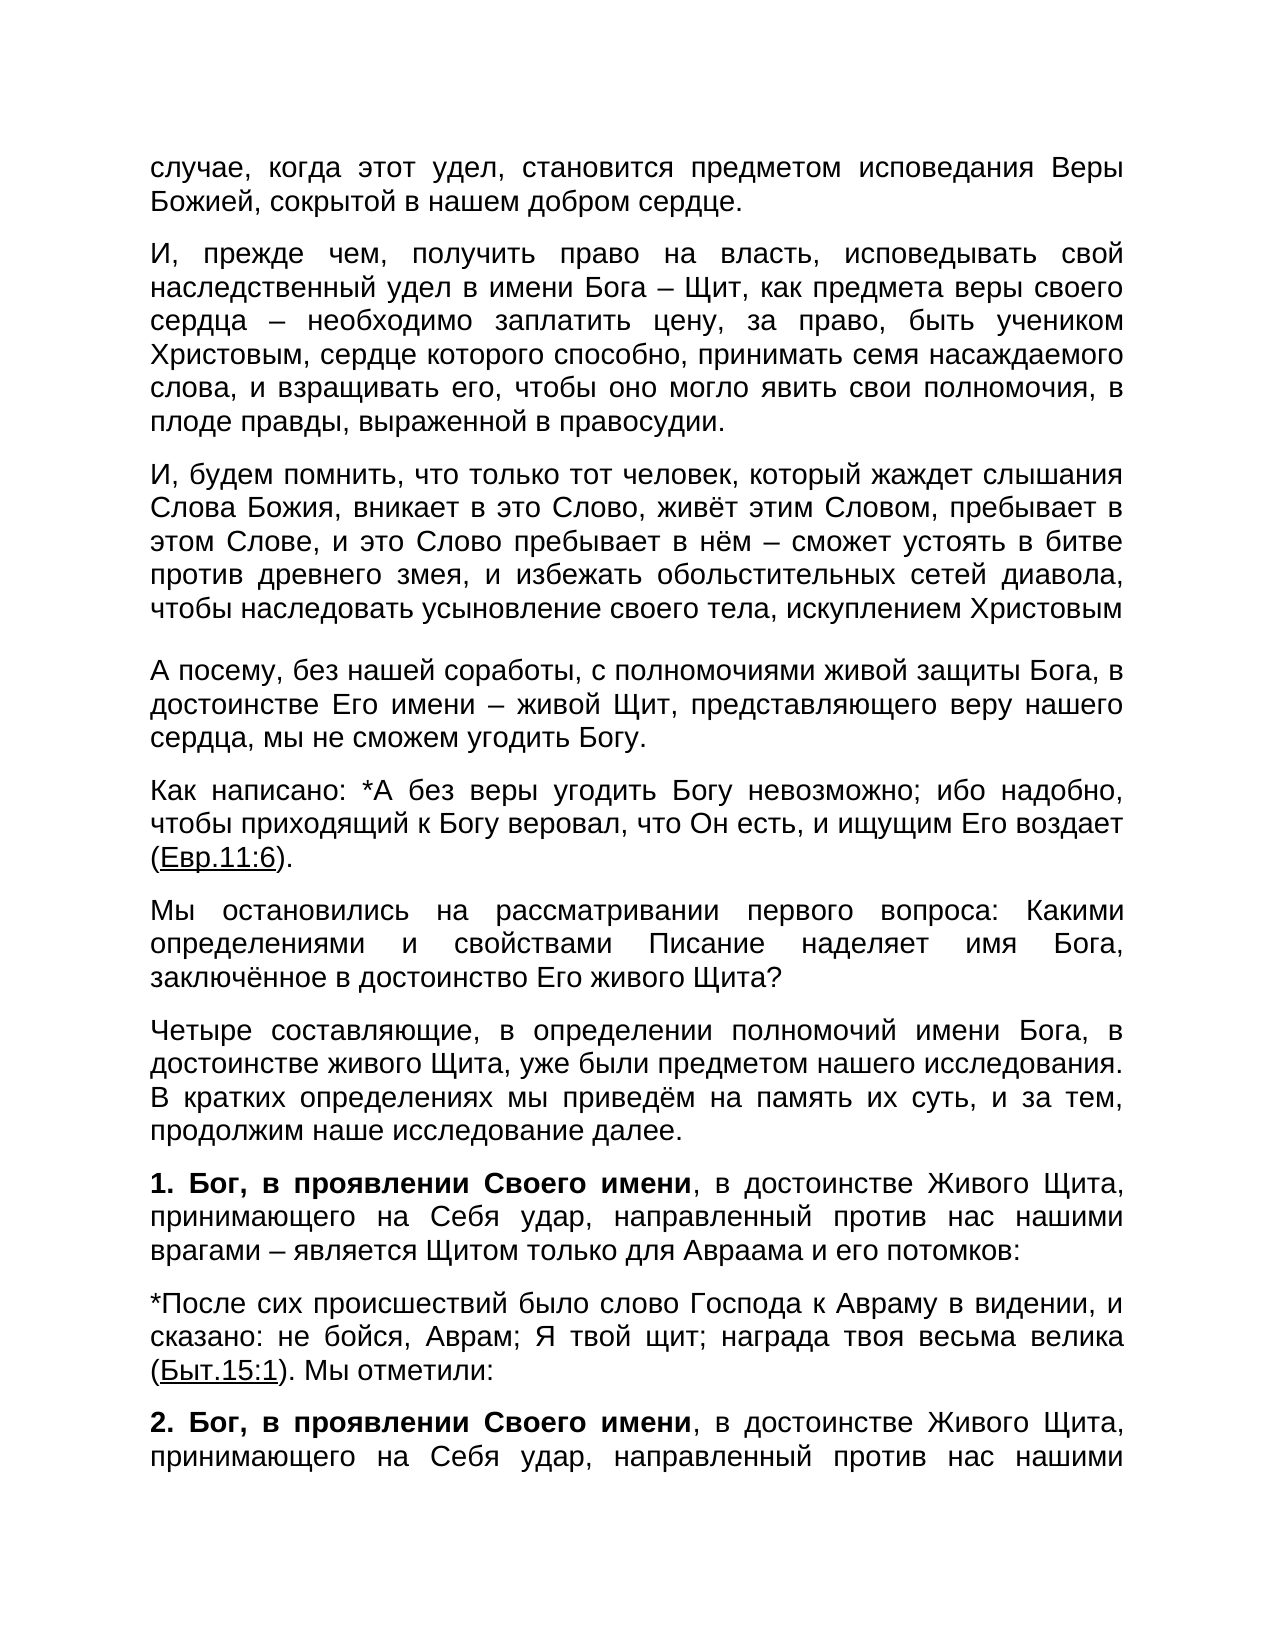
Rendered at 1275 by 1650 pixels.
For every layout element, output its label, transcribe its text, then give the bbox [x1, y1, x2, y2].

text 1. Бог, в проявлении Своего имени, в достоинстве Живого Щита, принимающего на Себя удар, направленный против нас нашими врагами – является Щитом только для Авраама и его потомков: [150, 1166, 1125, 1266]
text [150, 150, 1125, 217]
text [150, 1405, 1125, 1472]
text Четыре составляющие, в определении полномочий имени Бога, в достоинстве живого Щита, уже были предметом нашего исследования. В кратких определениях мы приведём на память их суть, и за тем, продолжим наше исследование далее. [150, 1012, 1125, 1147]
text А посему, без нашей соработы, с полномочиями живой защиты Бога, в достоинстве Его имени – живой Щит, представляющего веру нашего сердца, мы не сможем угодить Богу. [150, 653, 1125, 754]
text Мы остановились на рассматривании первого вопроса: Какими определениями и свойствами Писание наделяет имя Бога, заключённое в достоинство Его живого Щита? [150, 893, 1125, 993]
text И, будем помнить, что только тот человек, который жаждет слышания Слова Божия, вникает в это Слово, живёт этим Словом, пребывает в этом Слове, и это Слово пребывает в нём – сможет устоять в битве против древнего змея, и избежать обольстительных сетей диавола, чтобы наследовать усыновление своего тела, искуплением Христовым [150, 457, 1125, 624]
text Как написано: *А без веры угодить Богу невозможно; ибо надобно, чтобы приходящий к Богу веровал, что Он есть, и ищущим Его воздает (Евр.11:6). [150, 773, 1125, 873]
text *После сих происшествий было слово Господа к Авраму в видении, и сказано: не бойся, Аврам; Я твой щит; награда твоя весьма велика (Быт.15:1). Мы отметили: [150, 1286, 1125, 1386]
text И, прежде чем, получить право на власть, исповедывать свой наследственный удел в имени Бога – Щит, как предмета веры своего сердца – необходимо заплатить цену, за право, быть учеником Христовым, сердце которого способно, принимать семя насаждаемого слова, и взращивать его, чтобы оно могло явить свои полномочия, в плоде правды, выраженной в правосудии. [150, 236, 1125, 437]
